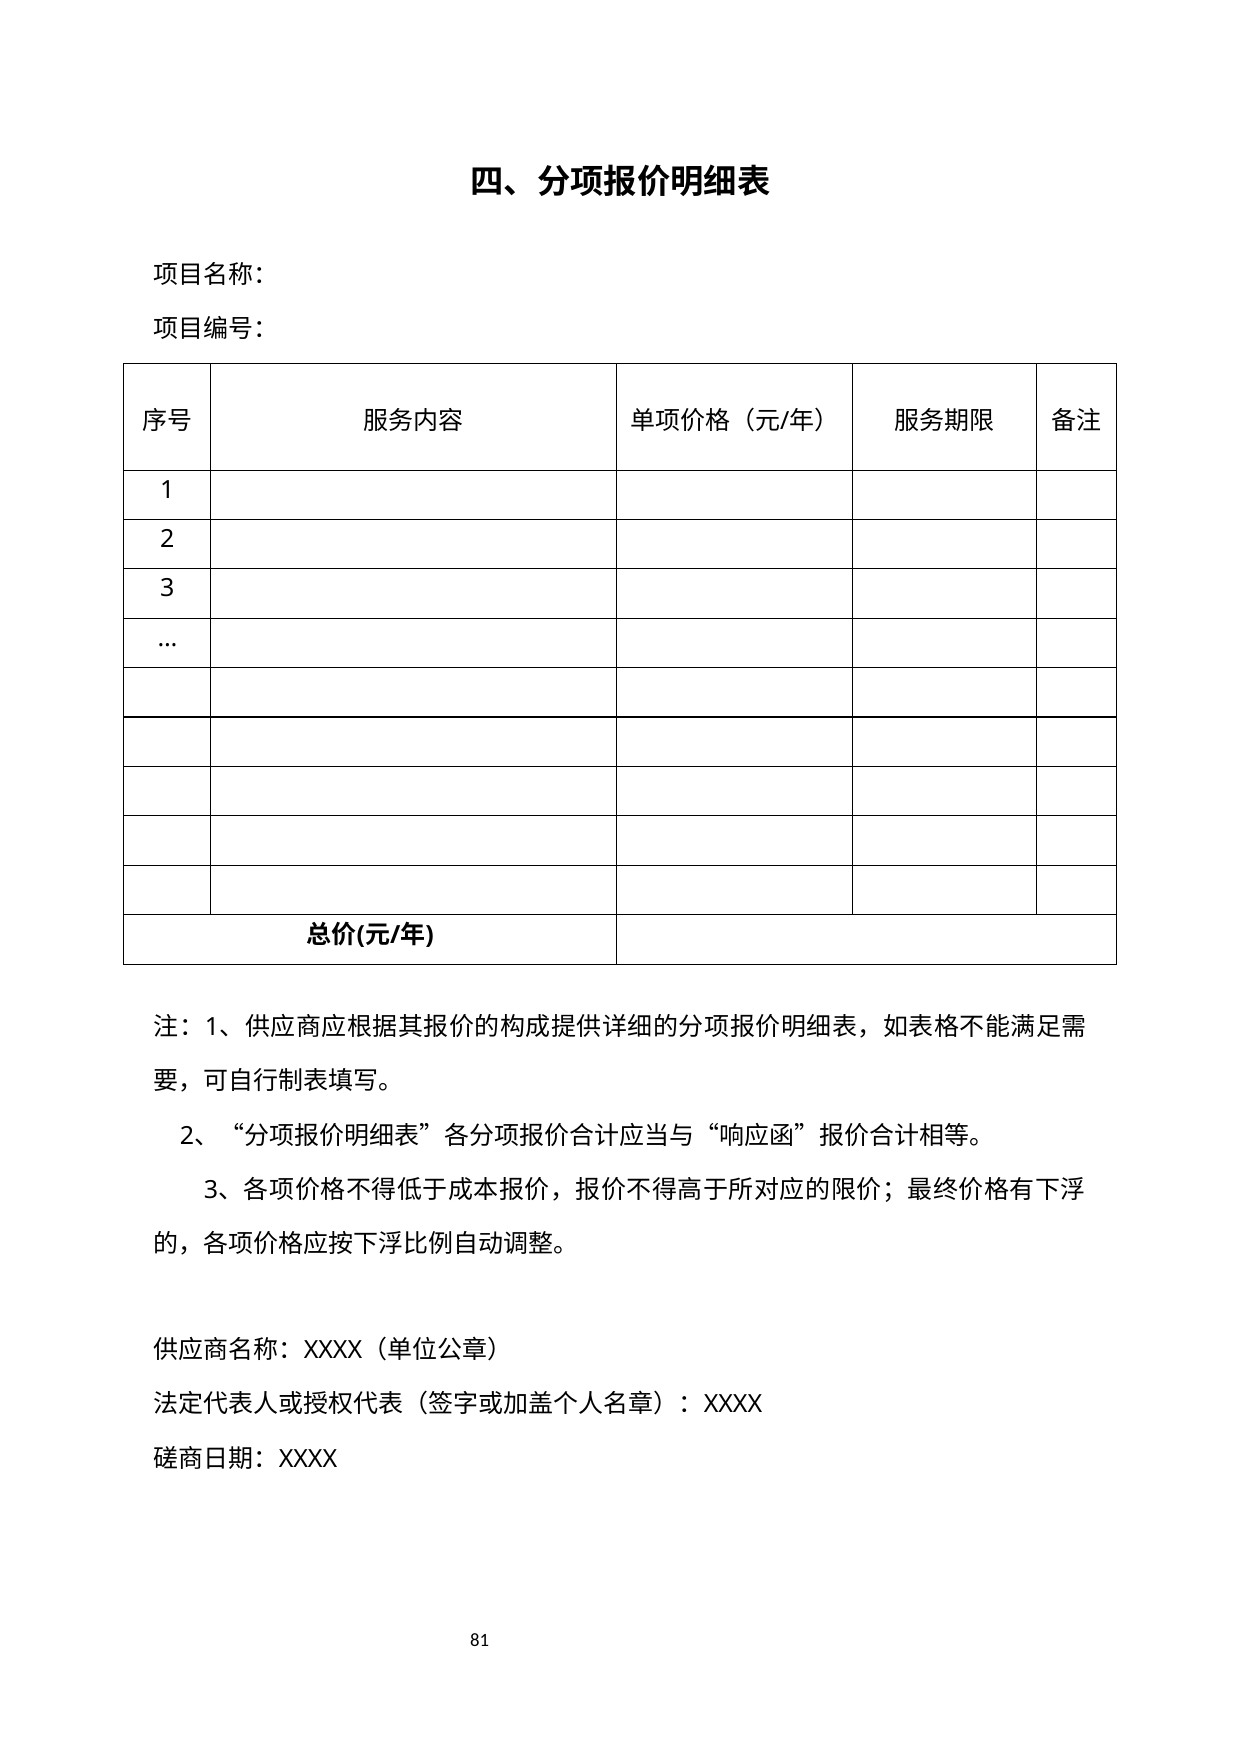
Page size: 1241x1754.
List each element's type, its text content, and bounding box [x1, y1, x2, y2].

table_cell [1037, 668, 1116, 716]
table_cell [211, 767, 616, 815]
table_cell [617, 718, 852, 766]
text 3、各项价格不得低于成本报价，报价不得高于所对应的限价；最终价格有下浮的，各项价格应按下浮比例自动调整。 [153, 1169, 1087, 1260]
text 法定代表人或授权代表（签字或加盖个人名章）：XXXX [153, 1384, 1087, 1420]
table_cell [211, 866, 616, 914]
table_cell [1037, 520, 1116, 568]
table_cell [853, 816, 1036, 864]
table_cell [617, 668, 852, 716]
table_header 服务内容 [211, 364, 616, 469]
table_cell 1 [124, 471, 210, 519]
table_cell [211, 668, 616, 716]
table_cell [211, 569, 616, 618]
table_cell [124, 767, 210, 815]
table_header 备注 [1037, 364, 1116, 469]
table_cell [853, 767, 1036, 815]
table_header 单项价格（元/年） [617, 364, 852, 469]
table_cell [1037, 619, 1116, 667]
table_cell [124, 668, 210, 716]
text 项目名称： [153, 254, 1087, 291]
text 2、“分项报价明细表”各分项报价合计应当与“响应函”报价合计相等。 [153, 1115, 1087, 1151]
table_cell [617, 915, 1116, 964]
table_cell [617, 569, 852, 618]
table_cell [853, 718, 1036, 766]
table_cell [1037, 718, 1116, 766]
table_cell [617, 619, 852, 667]
table_cell [124, 718, 210, 766]
table_cell 3 [124, 569, 210, 618]
text 供应商名称：XXXX（单位公章） [153, 1329, 1087, 1366]
text 磋商日期：XXXX [153, 1438, 1087, 1474]
table_cell [1037, 866, 1116, 914]
table_cell [617, 520, 852, 568]
table_cell [124, 866, 210, 914]
table_cell [853, 619, 1036, 667]
table_cell [1037, 471, 1116, 519]
table_header 序号 [124, 364, 210, 469]
text 注：1、供应商应根据其报价的构成提供详细的分项报价明细表，如表格不能满足需要，可自行制表填写。 [153, 1006, 1087, 1097]
table_cell [211, 619, 616, 667]
table_cell [1037, 816, 1116, 864]
text 项目编号： [153, 309, 1087, 345]
table_cell [1037, 767, 1116, 815]
table_cell … [124, 619, 210, 667]
table_cell [617, 471, 852, 519]
table_cell [617, 866, 852, 914]
table_cell [211, 718, 616, 766]
table_header 服务期限 [853, 364, 1036, 469]
table_cell 2 [124, 520, 210, 568]
table_cell [617, 816, 852, 864]
table_cell 总价(元/年) [124, 915, 616, 964]
text 四、分项报价明细表 [153, 155, 1087, 203]
table_cell [853, 668, 1036, 716]
table_cell [853, 866, 1036, 914]
table_cell [1037, 569, 1116, 618]
table_cell [211, 816, 616, 864]
table_cell [853, 520, 1036, 568]
table_cell [617, 767, 852, 815]
table_cell [853, 471, 1036, 519]
table_cell [853, 569, 1036, 618]
table_cell [211, 471, 616, 519]
table_cell [211, 520, 616, 568]
table_cell [124, 816, 210, 864]
